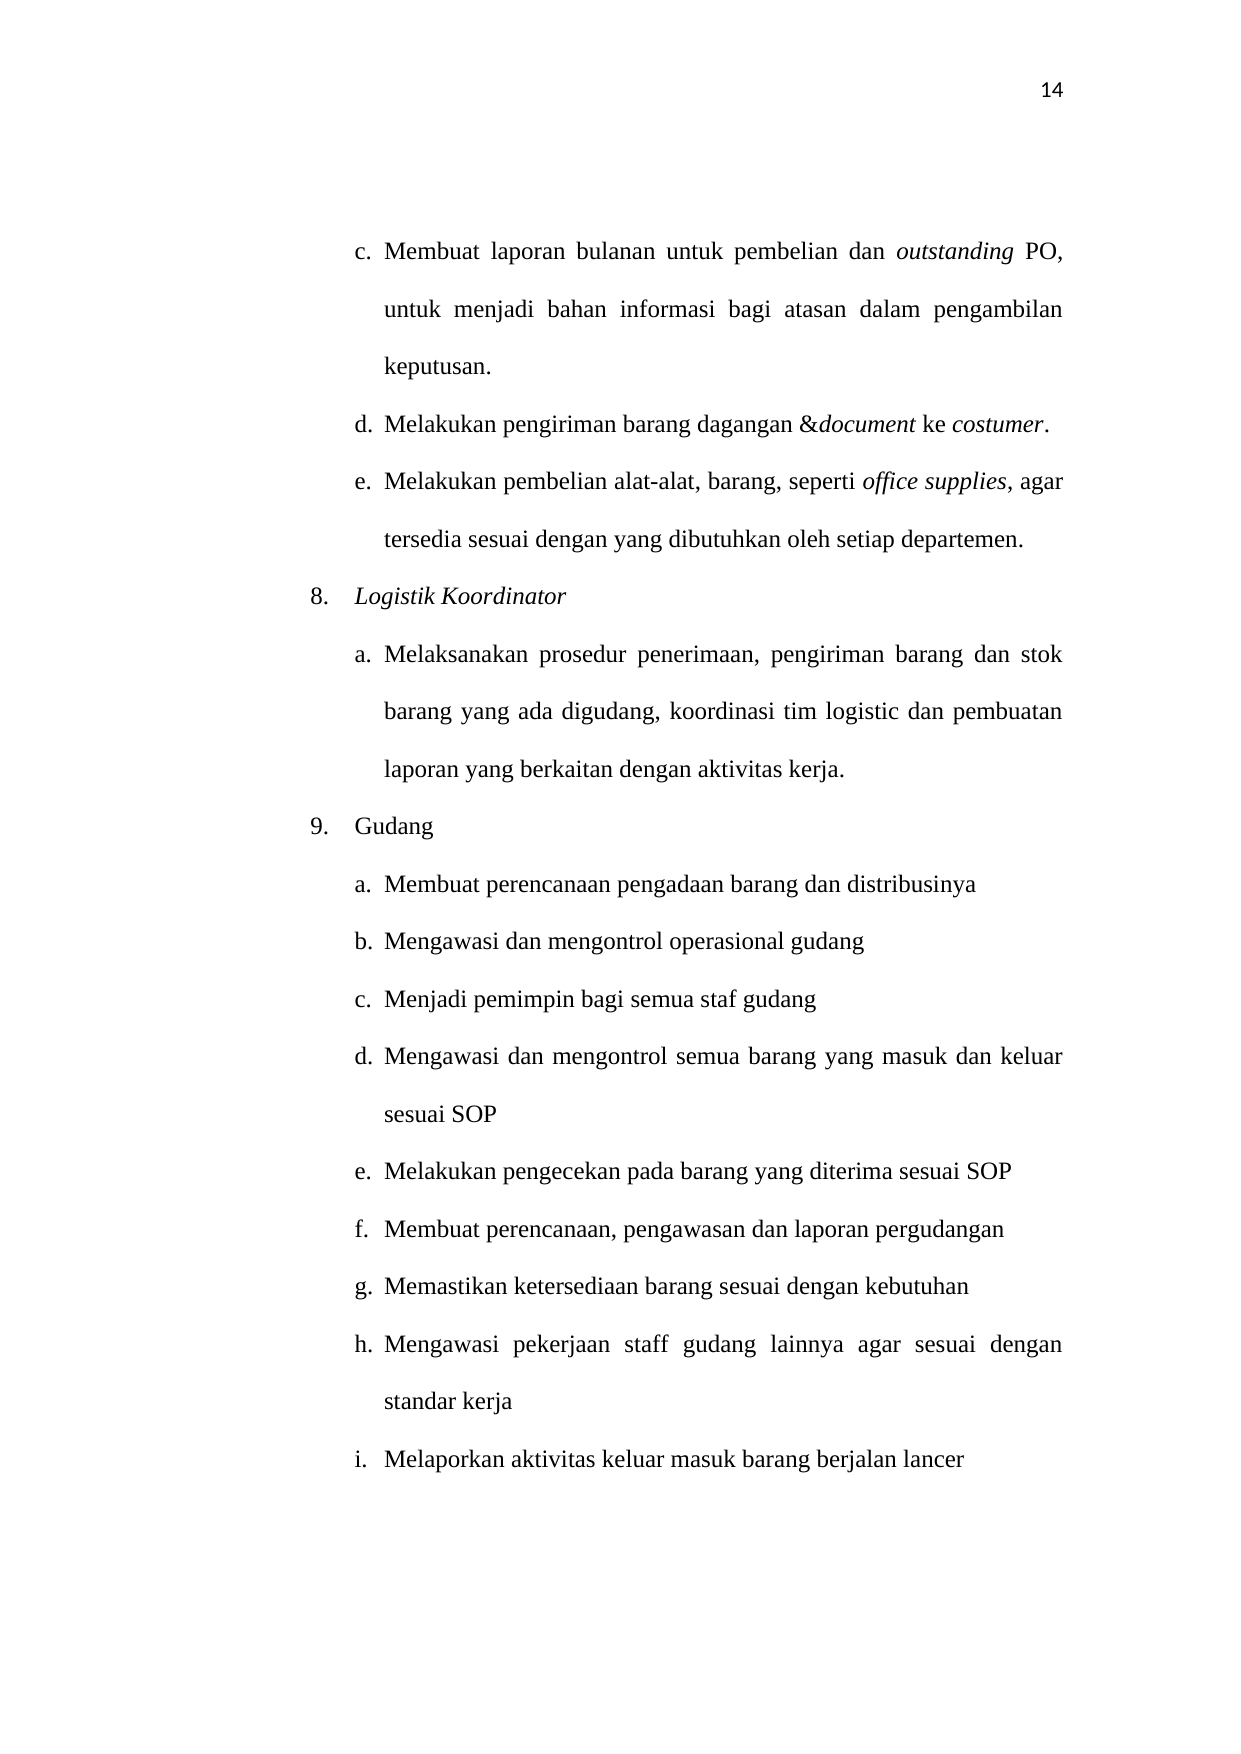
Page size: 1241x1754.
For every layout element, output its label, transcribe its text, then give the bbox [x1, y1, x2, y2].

list Membuat laporan bulanan untuk pembelian dan outstanding PO, untuk menjadi bahan informasi bagi atasan dalam pengambilan keputusan. [354, 236, 1063, 380]
list Mengawasi pekerjaan staff gudang lainnya agar sesuai dengan standar kerja [354, 1329, 1063, 1415]
list Melakukan pengecekan pada barang yang diterima sesuai SOP [354, 1156, 1063, 1185]
list Melaporkan aktivitas keluar masuk barang berjalan lancer [354, 1444, 1063, 1472]
list Membuat perencanaan pengadaan barang dan distribusinya [354, 869, 1063, 897]
list Memastikan ketersediaan barang sesuai dengan kebutuhan [354, 1271, 1063, 1300]
list Melakukan pembelian alat-alat, barang, seperti office supplies, agar tersedia sesuai dengan yang dibutuhkan oleh setiap departemen. [354, 466, 1063, 552]
list Mengawasi dan mengontrol semua barang yang masuk dan keluar sesuai SOP [354, 1041, 1063, 1127]
list Melaksanakan prosedur penerimaan, pengiriman barang dan stok barang yang ada digudang, koordinasi tim logistic dan pembuatan laporan yang berkaitan dengan aktivitas kerja. [354, 639, 1063, 782]
list Membuat perencanaan, pengawasan dan laporan pergudangan [354, 1214, 1063, 1242]
list Gudang [310, 811, 1063, 840]
list Menjadi pemimpin bagi semua staf gudang [354, 984, 1063, 1012]
list Melakukan pengiriman barang dagangan &document ke costumer. [354, 409, 1063, 437]
list Mengawasi dan mengontrol operasional gudang [354, 926, 1063, 955]
list Logistik Koordinator [310, 581, 1063, 610]
